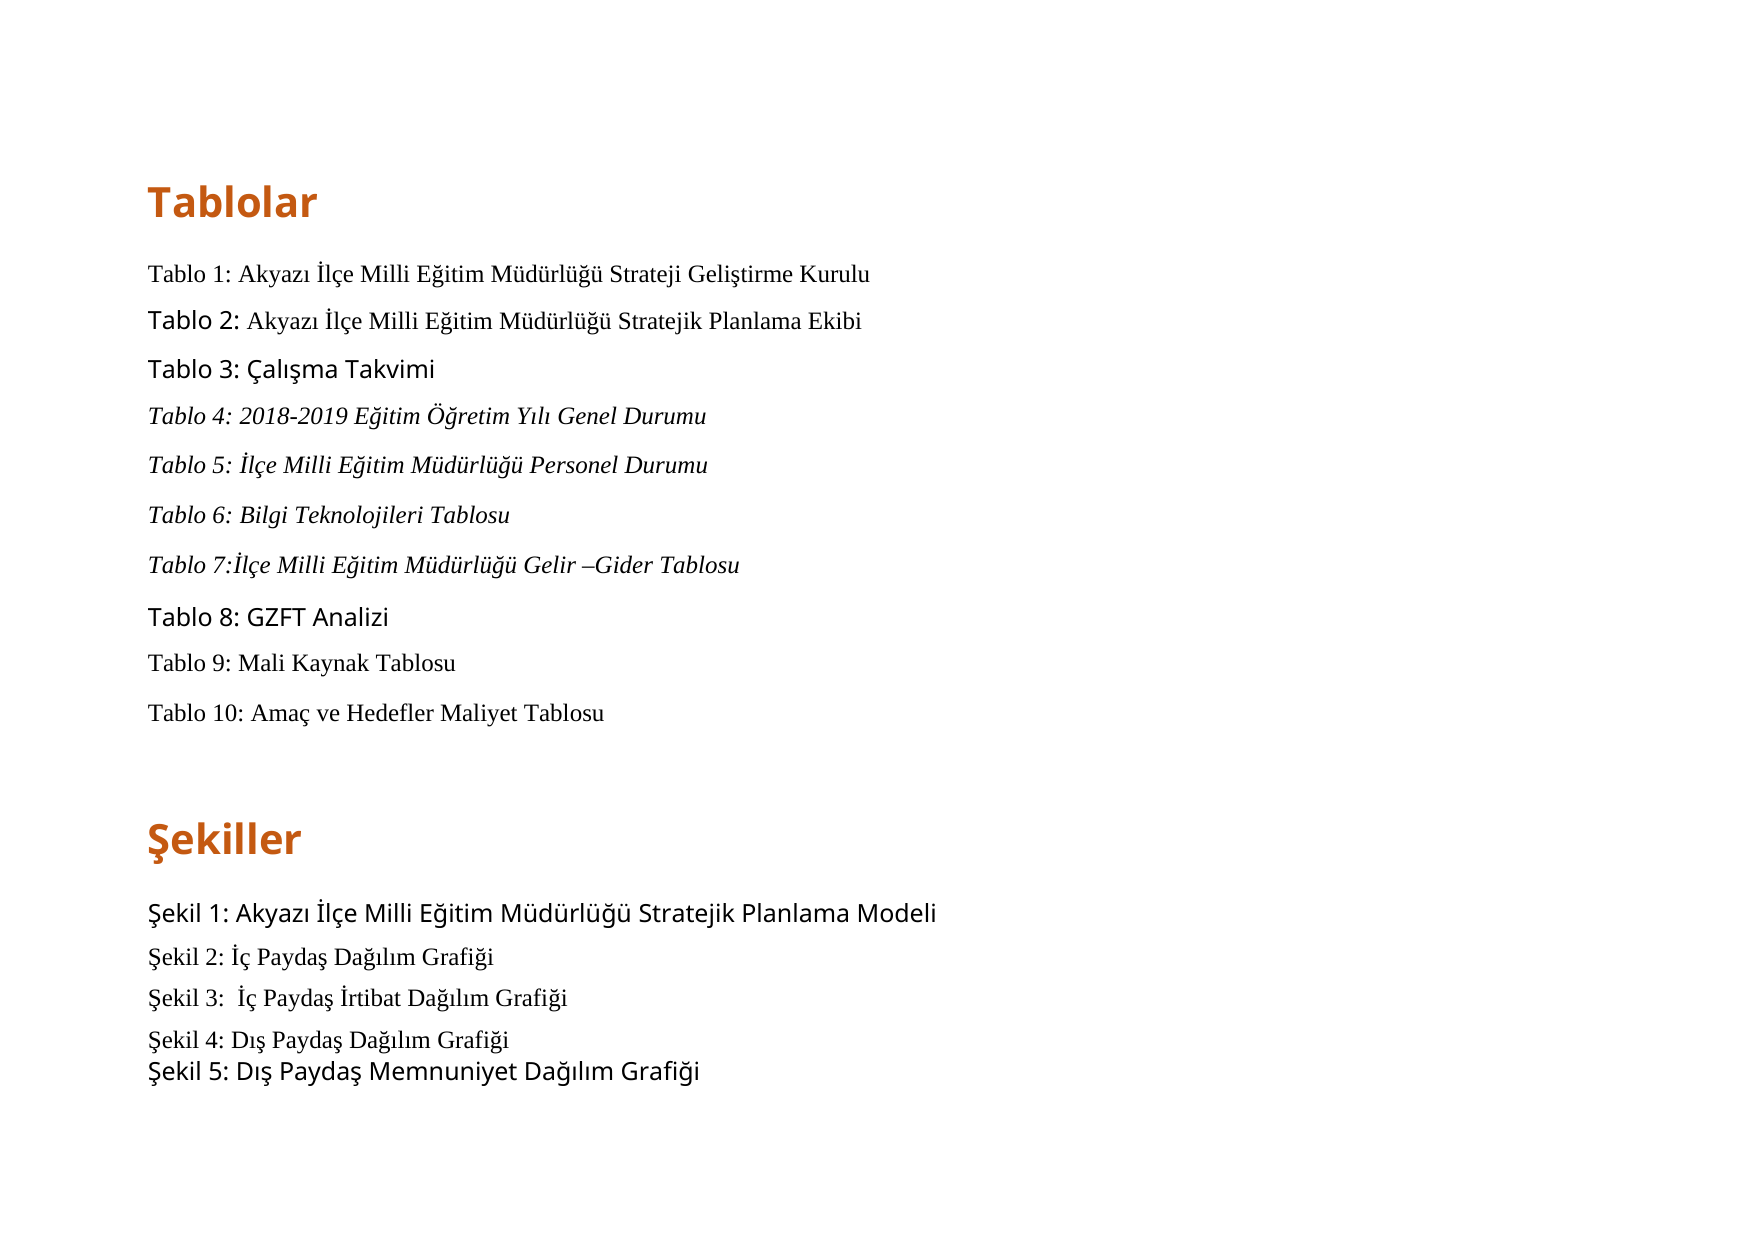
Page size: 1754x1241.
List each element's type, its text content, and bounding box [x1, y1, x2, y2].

subtitle Tablolar [148, 173, 1606, 229]
text Şekil 4: Dış Paydaş Dağılım Grafiği [148, 1025, 1606, 1053]
text Tablo 9: Mali Kaynak Tablosu [148, 648, 1606, 677]
text Tablo 5: İlçe Milli Eğitim Müdürlüğü Personel Durumu [148, 451, 1606, 479]
text Tablo 1: Akyazı İlçe Milli Eğitim Müdürlüğü Strateji Geliştirme Kurulu [148, 259, 1606, 288]
text Tablo 8: GZFT Analizi [148, 599, 1606, 633]
text Şekil 5: Dış Paydaş Memnuniyet Dağılım Grafiği [148, 1053, 1606, 1088]
text Şekil 1: Akyazı İlçe Milli Eğitim Müdürlüğü Stratejik Planlama Modeli [148, 896, 1606, 930]
list Şekil 2: İç Paydaş Dağılım Grafiği [148, 942, 1606, 971]
text Tablo 4: 2018-2019 Eğitim Öğretim Yılı Genel Durumu [148, 401, 1606, 430]
text Tablo 6: Bilgi Teknolojileri Tablosu [148, 500, 1606, 529]
list Şekil 3: İç Paydaş İrtibat Dağılım Grafiği [148, 983, 1606, 1012]
text Tablo 2: Akyazı İlçe Milli Eğitim Müdürlüğü Stratejik Planlama Ekibi [148, 302, 1606, 336]
text Tablo 7:İlçe Milli Eğitim Müdürlüğü Gelir –Gider Tablosu [148, 550, 1606, 578]
subtitle Şekiller [148, 809, 1606, 866]
text Tablo 3: Çalışma Takvimi [148, 352, 1606, 386]
text Tablo 10: Amaç ve Hedefler Maliyet Tablosu [148, 698, 1606, 727]
